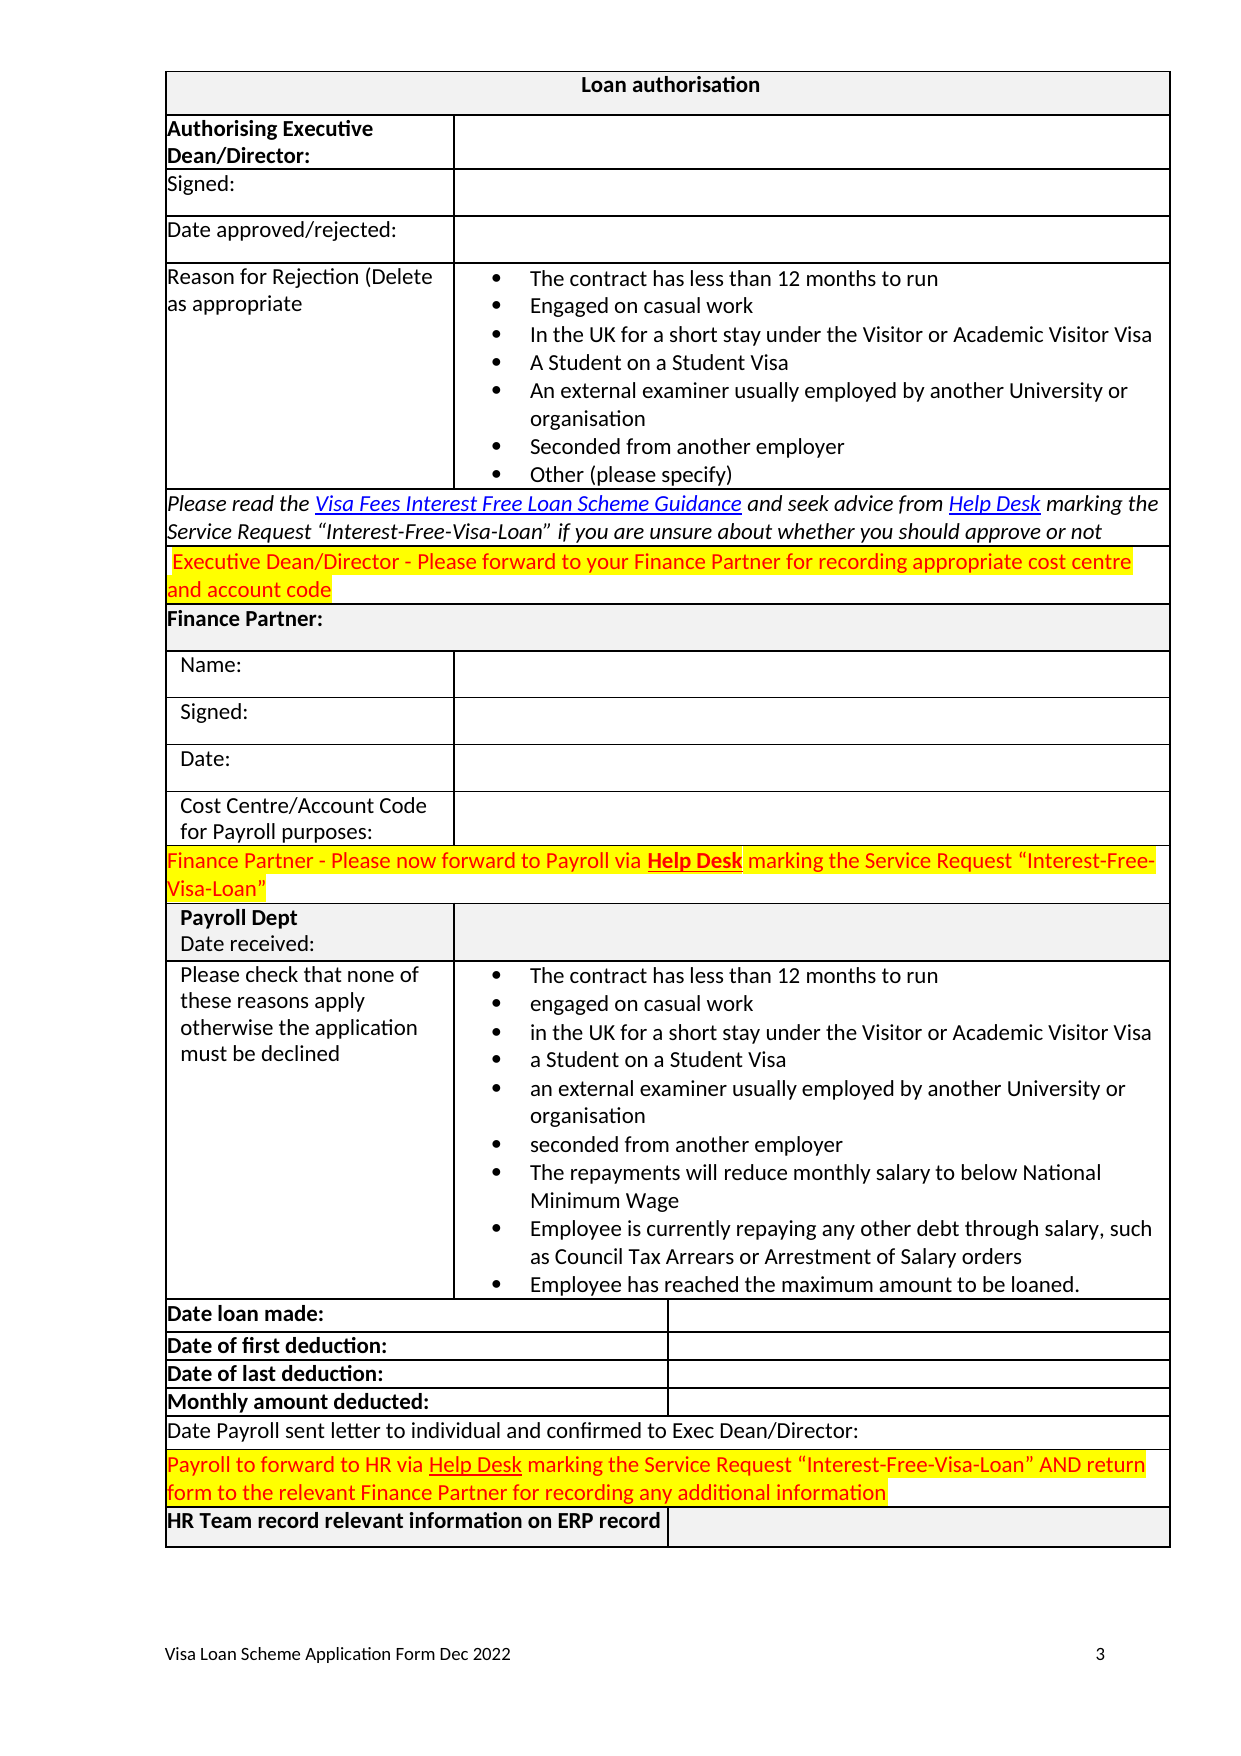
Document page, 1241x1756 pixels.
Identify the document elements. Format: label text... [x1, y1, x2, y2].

table_cell [455, 745, 1169, 791]
table_cell Signed: [167, 170, 453, 215]
table_cell [455, 698, 1169, 744]
table_cell Name: [167, 652, 453, 697]
table_cell Date: [167, 745, 453, 791]
table_cell Payroll to forward to HR via Help Desk marking the Service Request “Interest-Free-Visa-Loan” AND return form to the relevant Finance Partner for recording any additional information [888, 1450, 1169, 1506]
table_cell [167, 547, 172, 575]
table_cell Date of first deduction: [167, 1333, 667, 1359]
table_cell Finance Partner: [167, 605, 1169, 650]
table_cell Please check that none of these reasons apply otherwise the application must be declined [167, 962, 453, 1298]
table_cell [455, 170, 1169, 215]
table_cell Signed: [167, 698, 453, 744]
table_cell [669, 1389, 1169, 1415]
table_cell [669, 1333, 1169, 1359]
table_cell Date of last deduction: [167, 1361, 667, 1387]
table_cell Date loan made: [167, 1300, 667, 1331]
table_cell Monthly amount deducted: [167, 1389, 667, 1415]
table_cell Reason for Rejection (Delete as appropriate [167, 264, 453, 488]
table_cell HR Team record relevant information on ERP record [167, 1508, 667, 1546]
table_cell Cost Centre/Account Code for Payroll purposes: [167, 792, 453, 845]
table_cell [455, 116, 1169, 168]
table_cell The contract has less than 12 months to run engaged on casual work in the UK for a short stay under the Visitor or Academic Visitor Visa a Student on a Student Visa an external examiner usually employed by another University or organisation seconded from another employer The repayments will reduce monthly salary to below National Minimum Wage Employee is currently repaying any other debt through salary, such as Council Tax Arrears or Arrestment of Salary orders Employee has reached the maximum amount to be loaned. [455, 962, 1169, 1298]
table_cell [455, 792, 1169, 845]
table_cell Please read the Visa Fees Interest Free Loan Scheme Guidance and seek advice from Help Desk marking the Service Request “Interest-Free-Visa-Loan” if you are unsure about whether you should approve or not [167, 490, 1169, 545]
table_cell Payroll Dept Date received: [167, 904, 453, 960]
table_header Loan authorisation [167, 72, 1169, 114]
table_cell The contract has less than 12 months to run Engaged on casual work In the UK for a short stay under the Visitor or Academic Visitor Visa A Student on a Student Visa An external examiner usually employed by another University or organisation Seconded from another employer Other (please specify) [455, 264, 1169, 488]
table_cell [455, 652, 1169, 697]
table_cell Authorising Executive Dean/Director: [167, 116, 453, 168]
table_cell [455, 904, 1169, 960]
table_cell Date Payroll sent letter to individual and confirmed to Exec Dean/Director: [167, 1417, 1169, 1449]
table_cell Finance Partner - Please now forward to Payroll via Help Desk marking the Service Request “Interest-Free-Visa-Loan” [266, 846, 1169, 902]
table_cell [455, 217, 1169, 262]
table_cell [669, 1361, 1169, 1387]
table_cell Date approved/rejected: [167, 217, 453, 262]
table_cell Executive Dean/Director - Please forward to your Finance Partner for recording appropriate cost centre and account code [332, 547, 1169, 603]
table_cell [669, 1508, 1169, 1546]
table_cell [669, 1300, 1169, 1331]
